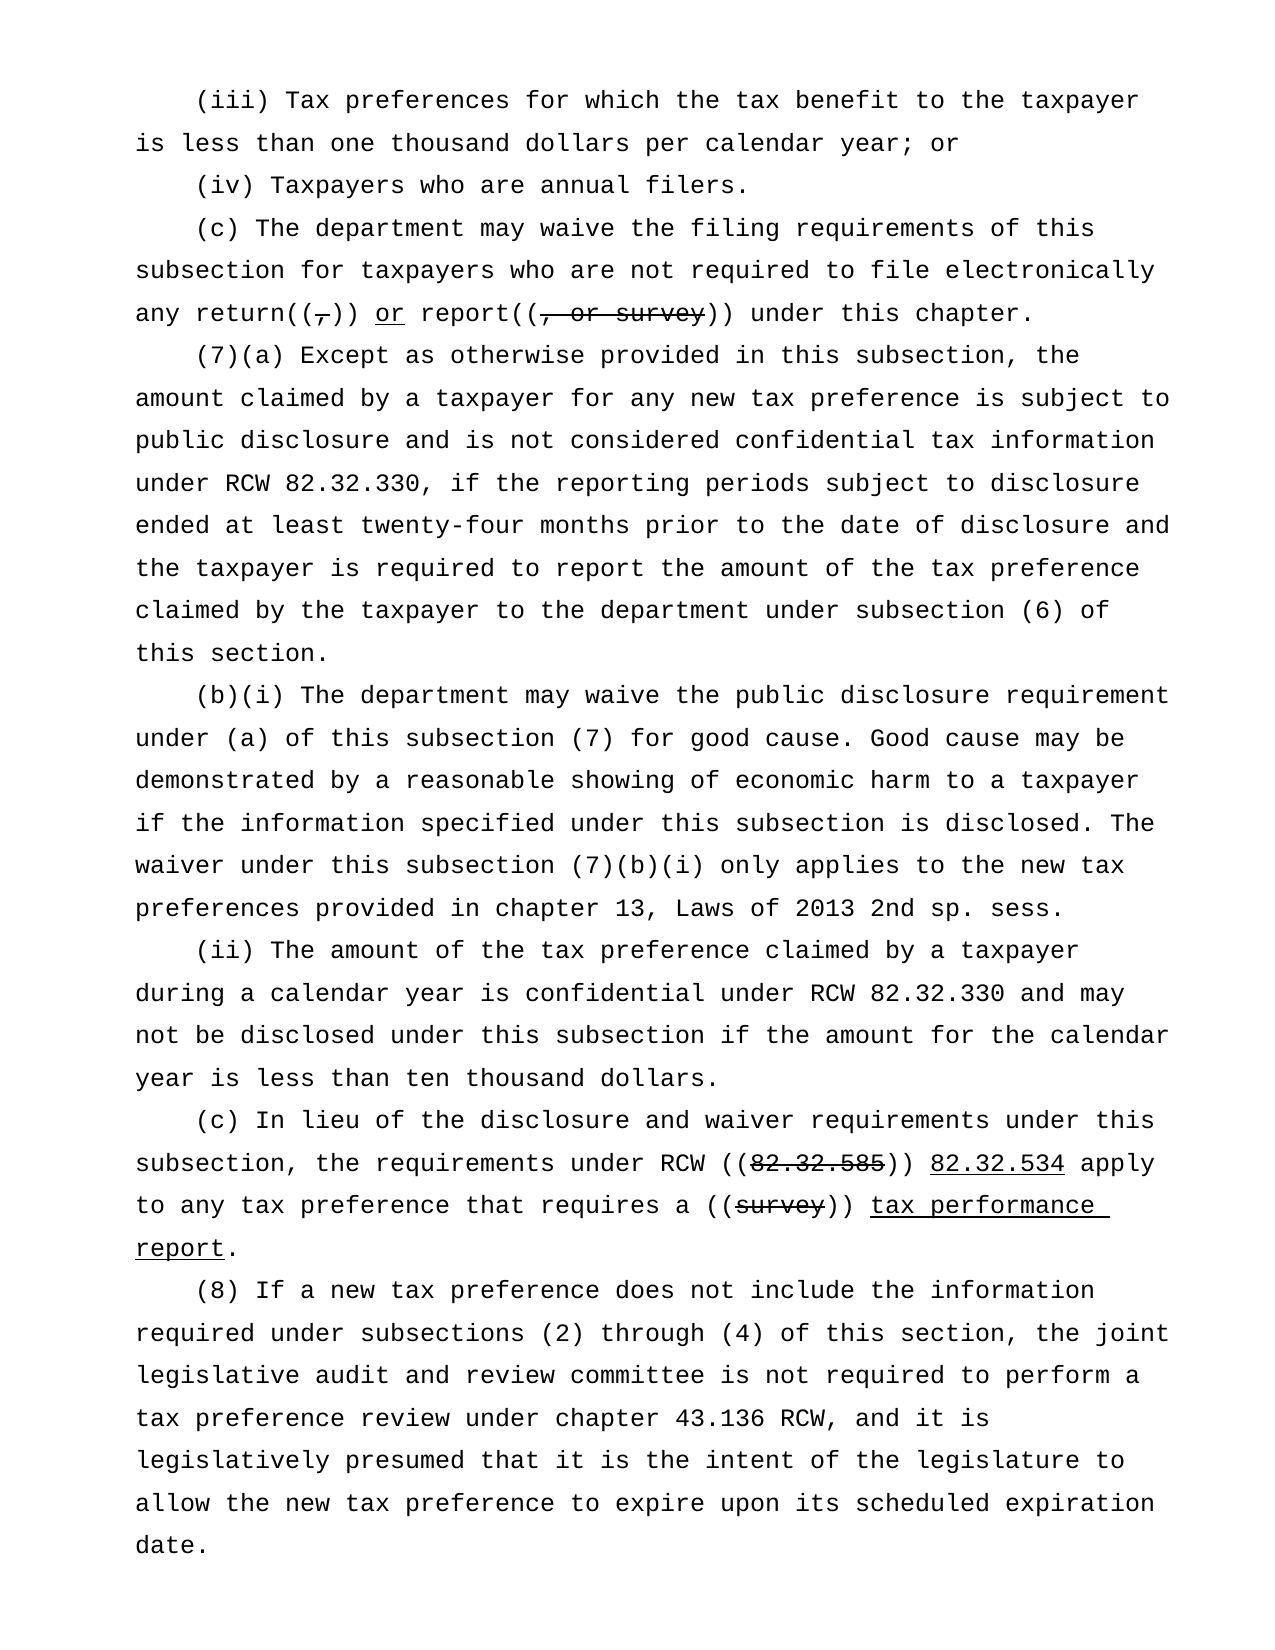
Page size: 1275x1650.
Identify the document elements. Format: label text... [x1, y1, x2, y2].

text (b)(i) The department may waive the public disclosure requirement under (a) of this subsection (7) for good cause. Good cause may be demonstrated by a reasonable showing of economic harm to a taxpayer if the information specified under this subsection is disclosed. The waiver under this subsection (7)(b)(i) only applies to the new tax preferences provided in chapter 13, Laws of 2013 2nd sp. sess. [135, 670, 1170, 925]
text (7)(a) Except as otherwise provided in this subsection, the amount claimed by a taxpayer for any new tax preference is subject to public disclosure and is not considered confidential tax information under RCW 82.32.330, if the reporting periods subject to disclosure ended at least twenty-four months prior to the date of disclosure and the taxpayer is required to report the amount of the tax preference claimed by the taxpayer to the department under subsection (6) of this section. [135, 330, 1170, 670]
text (8) If a new tax preference does not include the information required under subsections (2) through (4) of this section, the joint legislative audit and review committee is not required to perform a tax preference review under chapter 43.136 RCW, and it is legislatively presumed that it is the intent of the legislature to allow the new tax preference to expire upon its scheduled expiration date. [135, 1265, 1170, 1562]
text (iv) Taxpayers who are annual filers. [135, 160, 1170, 202]
text (ii) The amount of the tax preference claimed by a taxpayer during a calendar year is confidential under RCW 82.32.330 and may not be disclosed under this subsection if the amount for the calendar year is less than ten thousand dollars. [135, 925, 1170, 1095]
text (c) The department may waive the filing requirements of this subsection for taxpayers who are not required to file electronically any return((,)) or report((, or survey)) under this chapter. [135, 202, 1170, 330]
text (c) In lieu of the disclosure and waiver requirements under this subsection, the requirements under RCW ((82.32.585)) 82.32.534 apply to any tax preference that requires a ((survey)) tax performance report. [135, 1095, 1170, 1265]
text (iii) Tax preferences for which the tax benefit to the taxpayer is less than one thousand dollars per calendar year; or [135, 75, 1170, 160]
